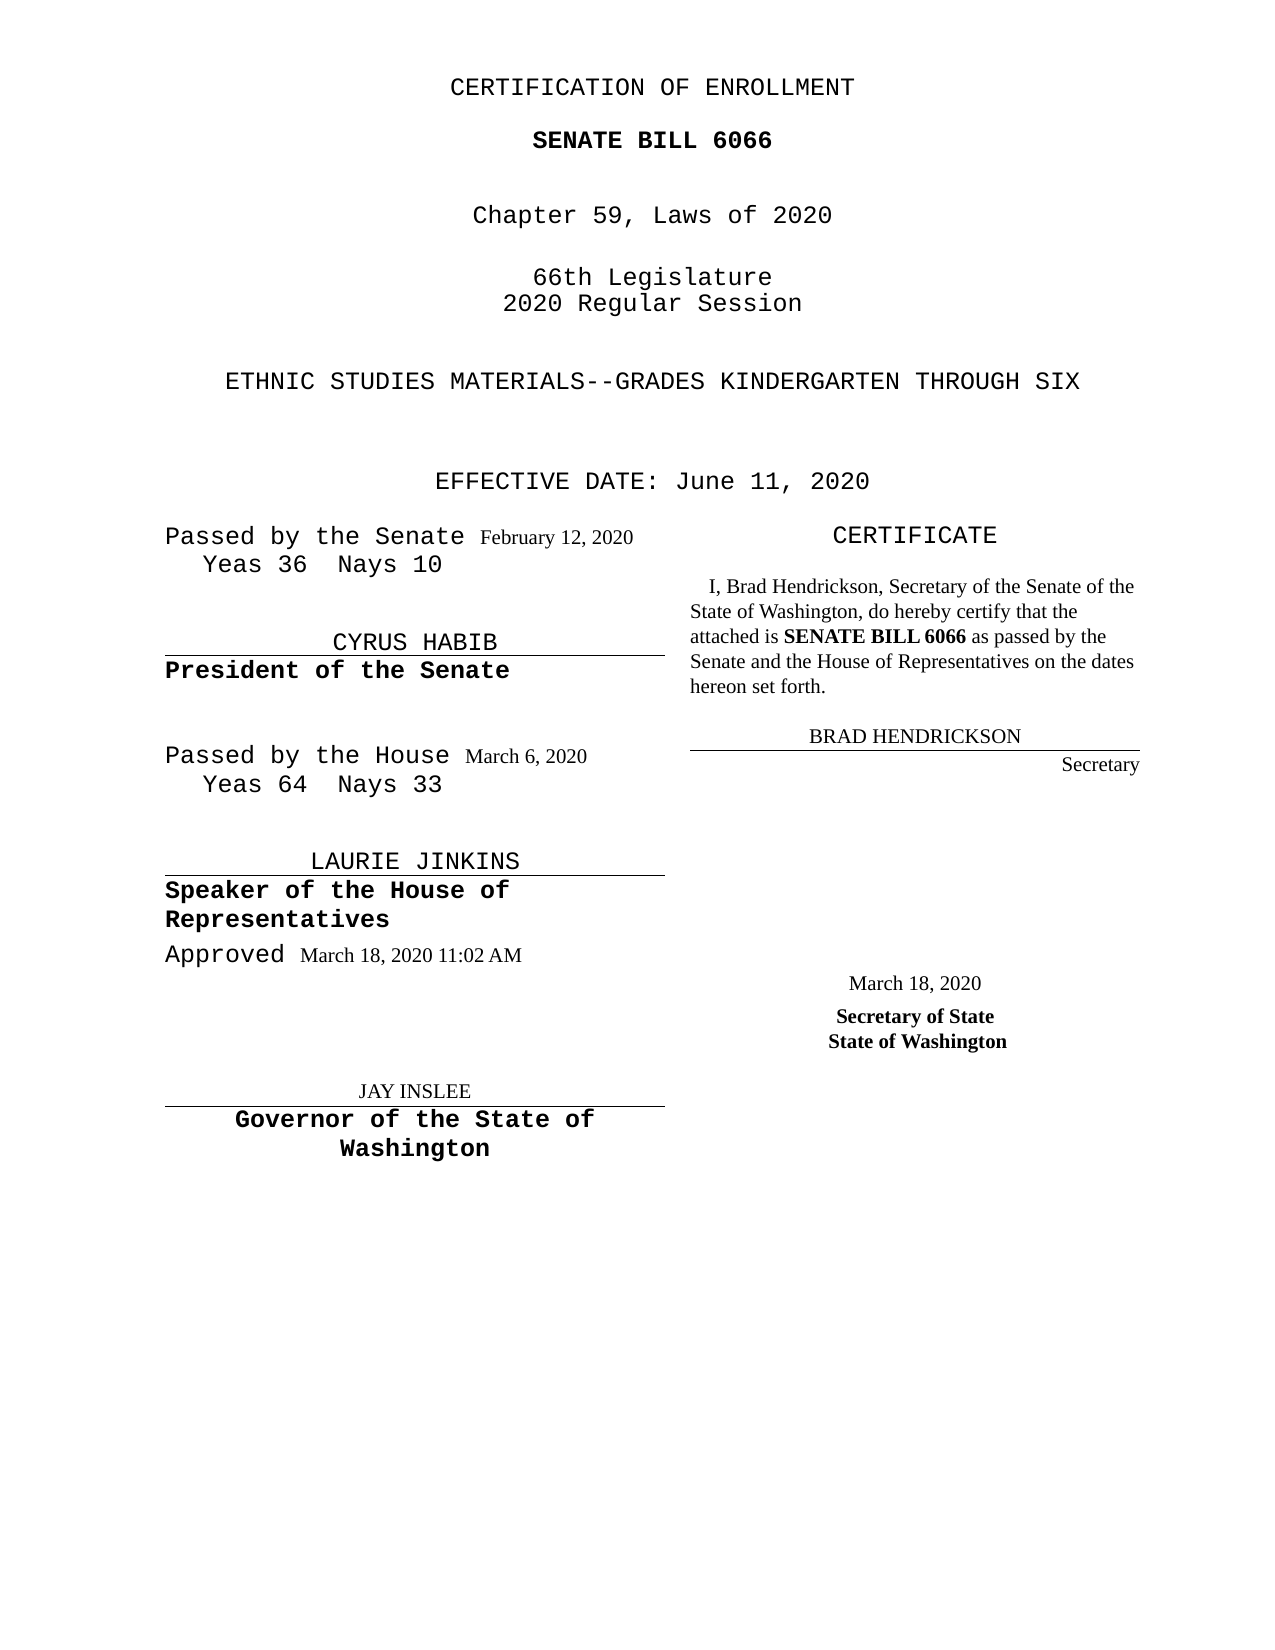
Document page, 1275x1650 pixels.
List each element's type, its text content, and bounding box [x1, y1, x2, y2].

table_cell Secretary of State State of Washington [678, 1000, 1152, 1168]
text ETHNIC STUDIES MATERIALS--GRADES KINDERGARTEN THROUGH SIX [135, 369, 1170, 394]
text 2020 Regular Session [135, 291, 1170, 319]
table_header Passed by the Senate February 12, 2020 Yeas 36 Nays 10 CYRUS HABIB President of the Senate Passed by the House March 6, 2020 Yeas 64 Nays 33 LAURIE JINKINS Speaker of the House of Representatives [153, 519, 677, 939]
table_header CERTIFICATE I, Brad Hendrickson, Secretary of the Senate of the State of Washington, do hereby certify that the attached is SENATE BILL 6066 as passed by the Senate and the House of Representatives on the dates hereon set forth. BRAD HENDRICKSON Secretary [678, 519, 1152, 939]
table_cell JAY INSLEE Governor of the State of Washington [153, 1000, 677, 1168]
text CERTIFICATION OF ENROLLMENT [135, 75, 1170, 103]
text EFFECTIVE DATE: June 11, 2020 [135, 469, 1170, 494]
text SENATE BILL 6066 [135, 128, 1170, 153]
table_cell March 18, 2020 [678, 939, 1152, 999]
table_cell Approved March 18, 2020 11:02 AM [153, 939, 677, 999]
text 66th Legislature [135, 266, 1170, 291]
text Chapter 59, Laws of 2020 [135, 203, 1170, 228]
